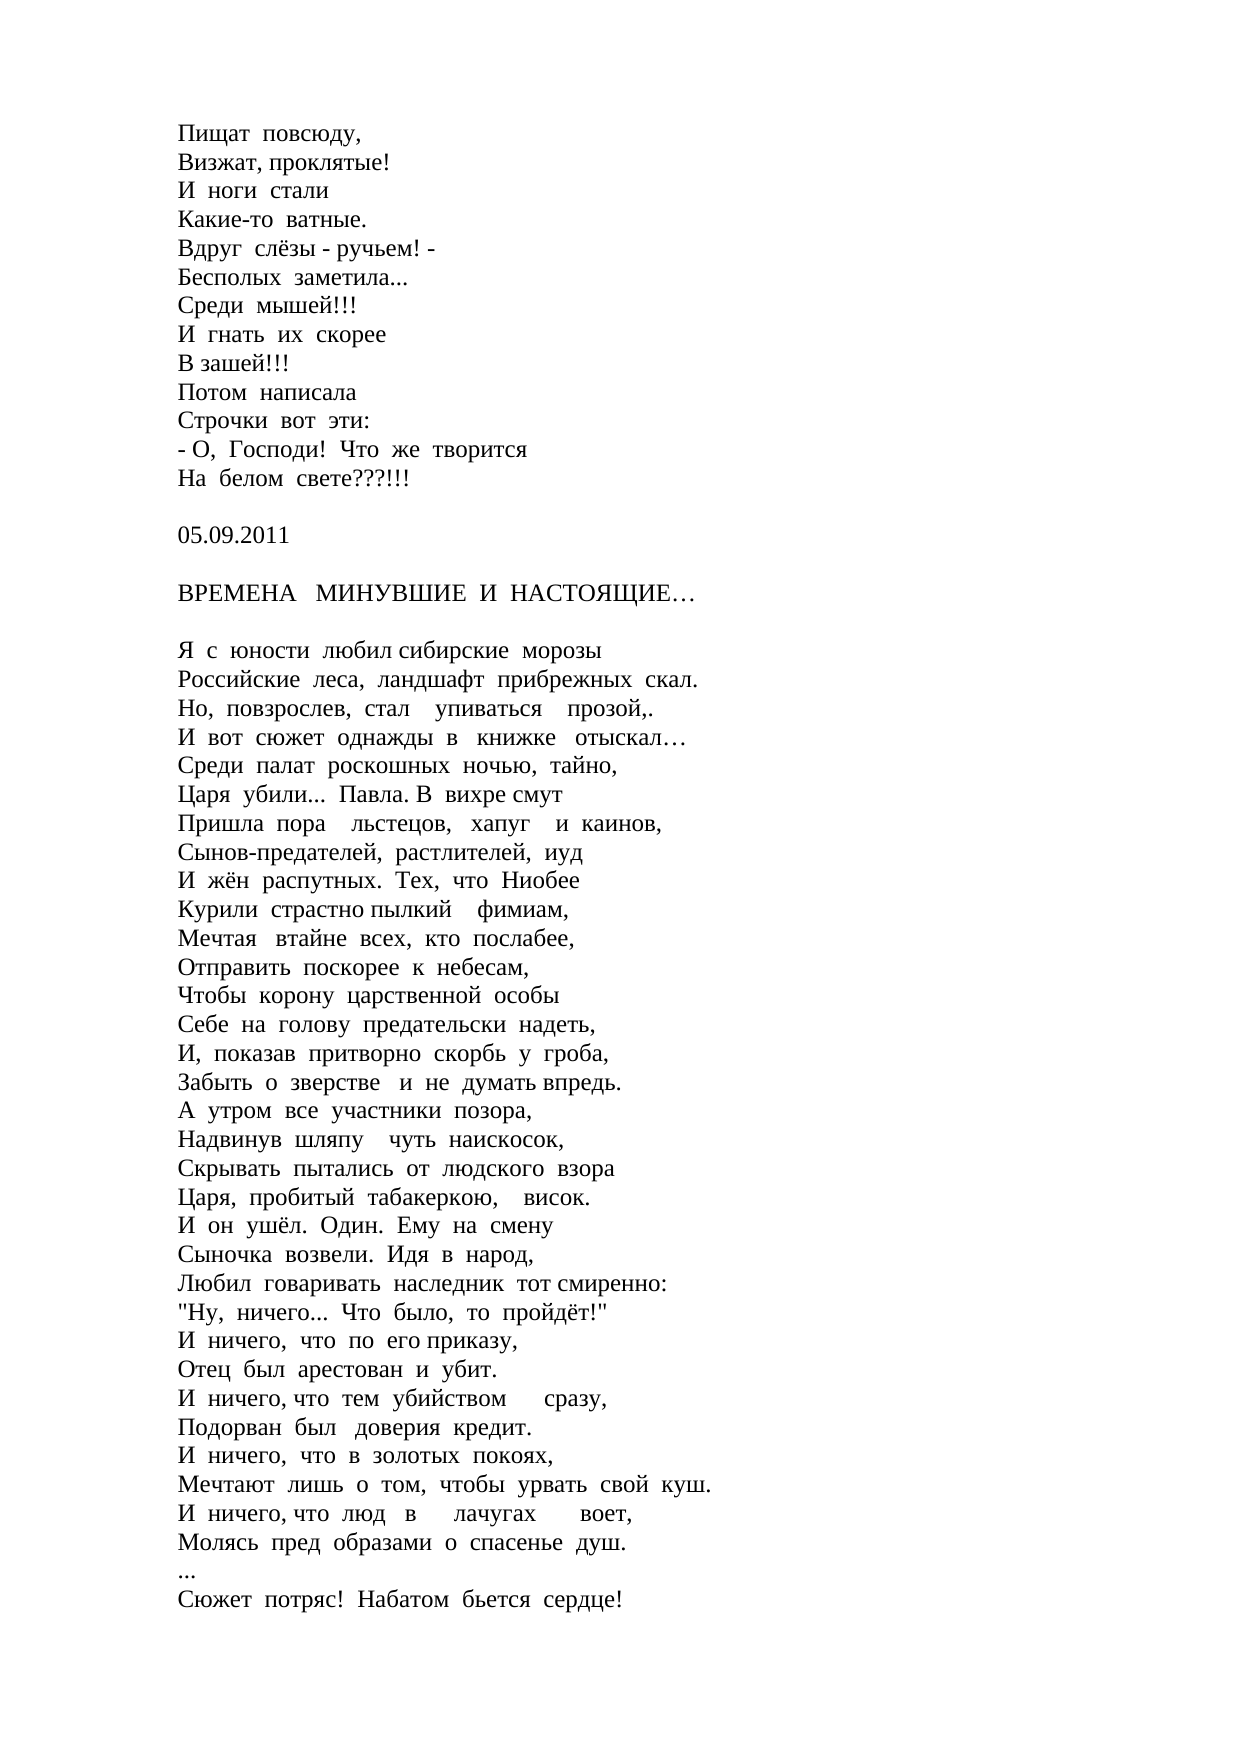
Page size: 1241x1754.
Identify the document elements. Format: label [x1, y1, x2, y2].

text [177, 118, 1152, 1613]
